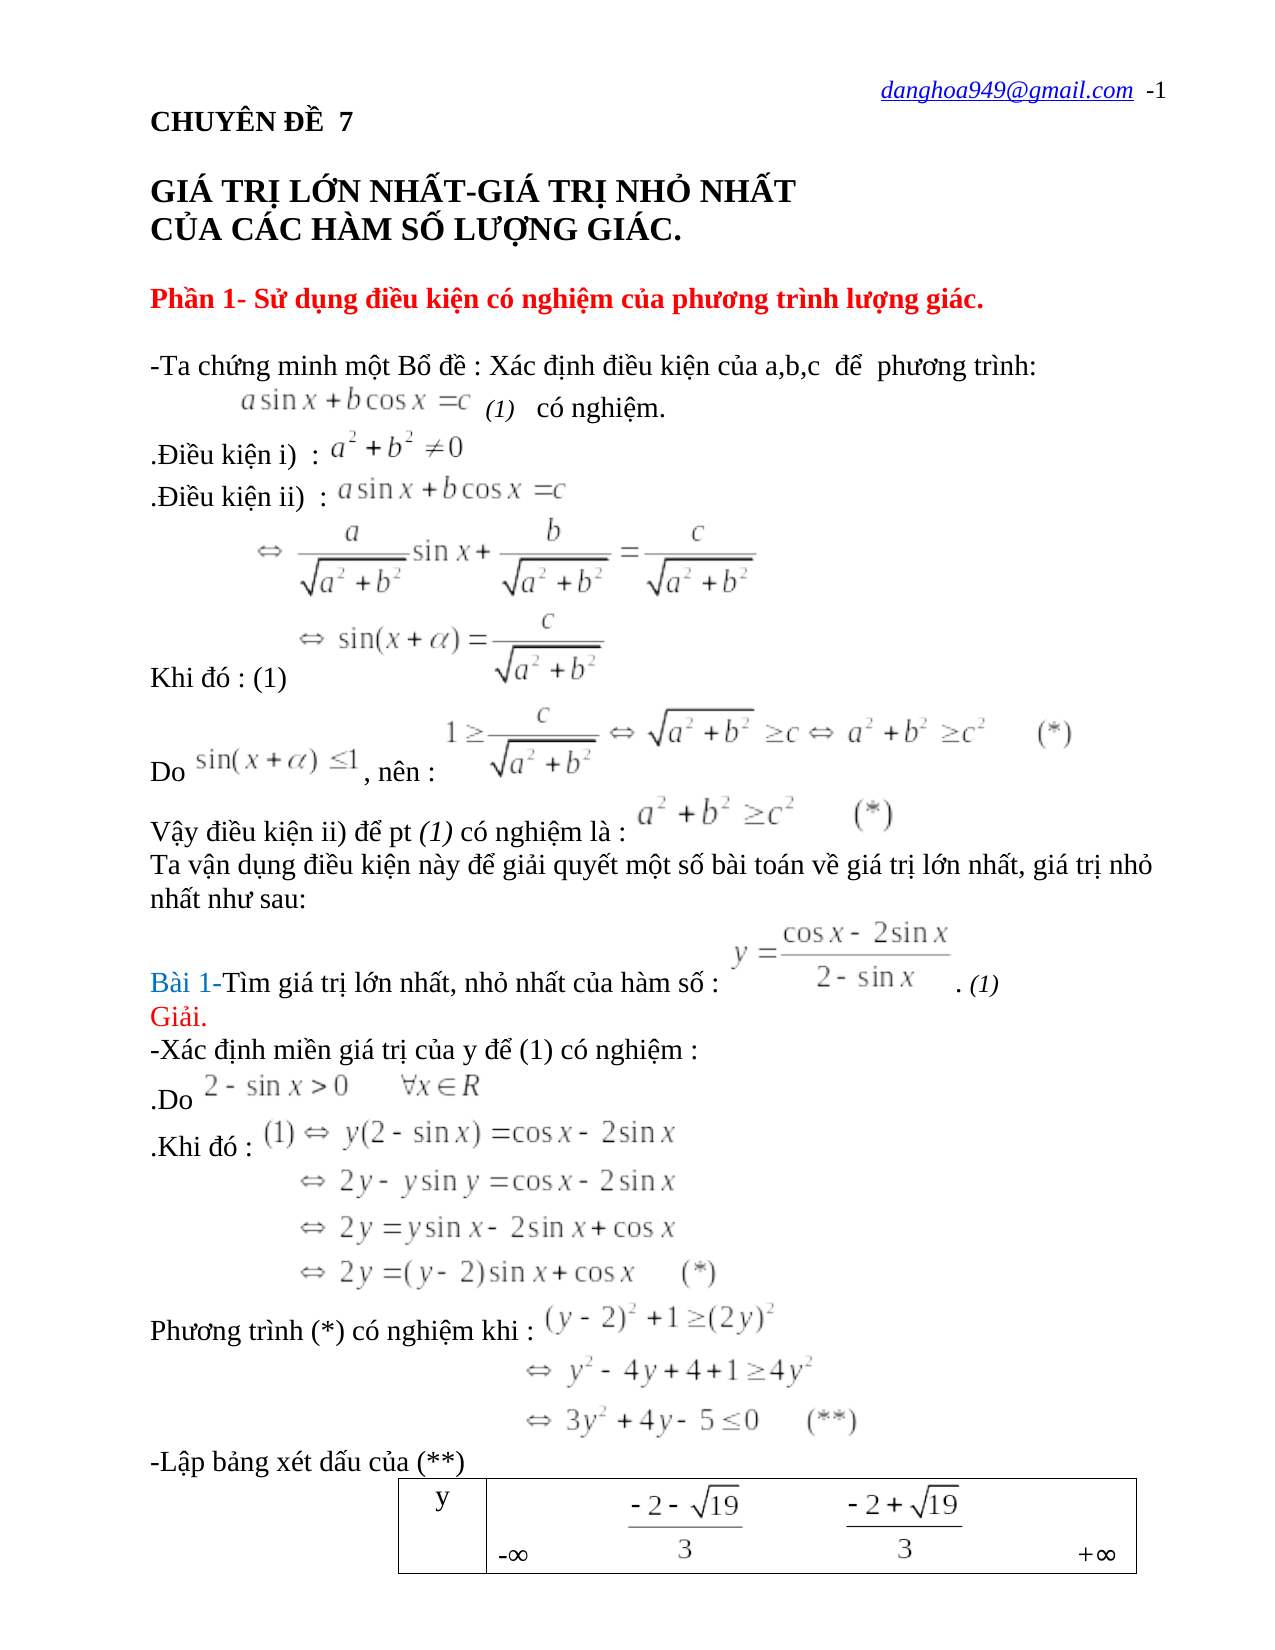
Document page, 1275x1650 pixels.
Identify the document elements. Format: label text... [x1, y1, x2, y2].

table_header -∞ +∞ [487, 1479, 1136, 1573]
text CHUYÊN ĐỀ 7 [150, 104, 1167, 137]
text (1) có nghiệm. [150, 382, 1167, 424]
text Bài 1-Tìm giá trị lớn nhất, nhỏ nhất của hàm số : . (1) [150, 914, 1167, 999]
text Ta vận dụng điều kiện này để giải quyết một số bài toán về giá trị lớn nhất, giá trị nhỏ nhất như sau: [150, 847, 1167, 914]
text .Khi đó : [150, 1116, 1167, 1163]
text GIÁ TRỊ LỚN NHẤT-GIÁ TRỊ NHỎ NHẤT [150, 171, 1167, 209]
text .Điều kiện i) : [150, 424, 1167, 471]
text Giải. [150, 999, 1167, 1032]
text .Điều kiện ii) : [150, 471, 1167, 513]
text -Xác định miền giá trị của y để (1) có nghiệm : [150, 1032, 1167, 1066]
text -Lập bảng xét dấu của (**) [150, 1444, 1167, 1477]
text -Ta chứng minh một Bổ đề : Xác định điều kiện của a,b,c để phương trình: [150, 348, 1167, 382]
table_header y [399, 1479, 486, 1573]
text Phương trình (*) có nghiệm khi : [150, 1296, 1167, 1347]
text Phần 1- Sử dụng điều kiện có nghiệm của phương trình lượng giác. [150, 281, 1167, 314]
text Do , nên : [150, 694, 1167, 788]
text CỦA CÁC HÀM SỐ LƯỢNG GIÁC. [150, 209, 1167, 247]
text Khi đó : (1) [150, 600, 1167, 694]
text .Do [150, 1066, 1167, 1116]
text Vậy điều kiện ii) để pt (1) có nghiệm là : [150, 788, 1167, 847]
